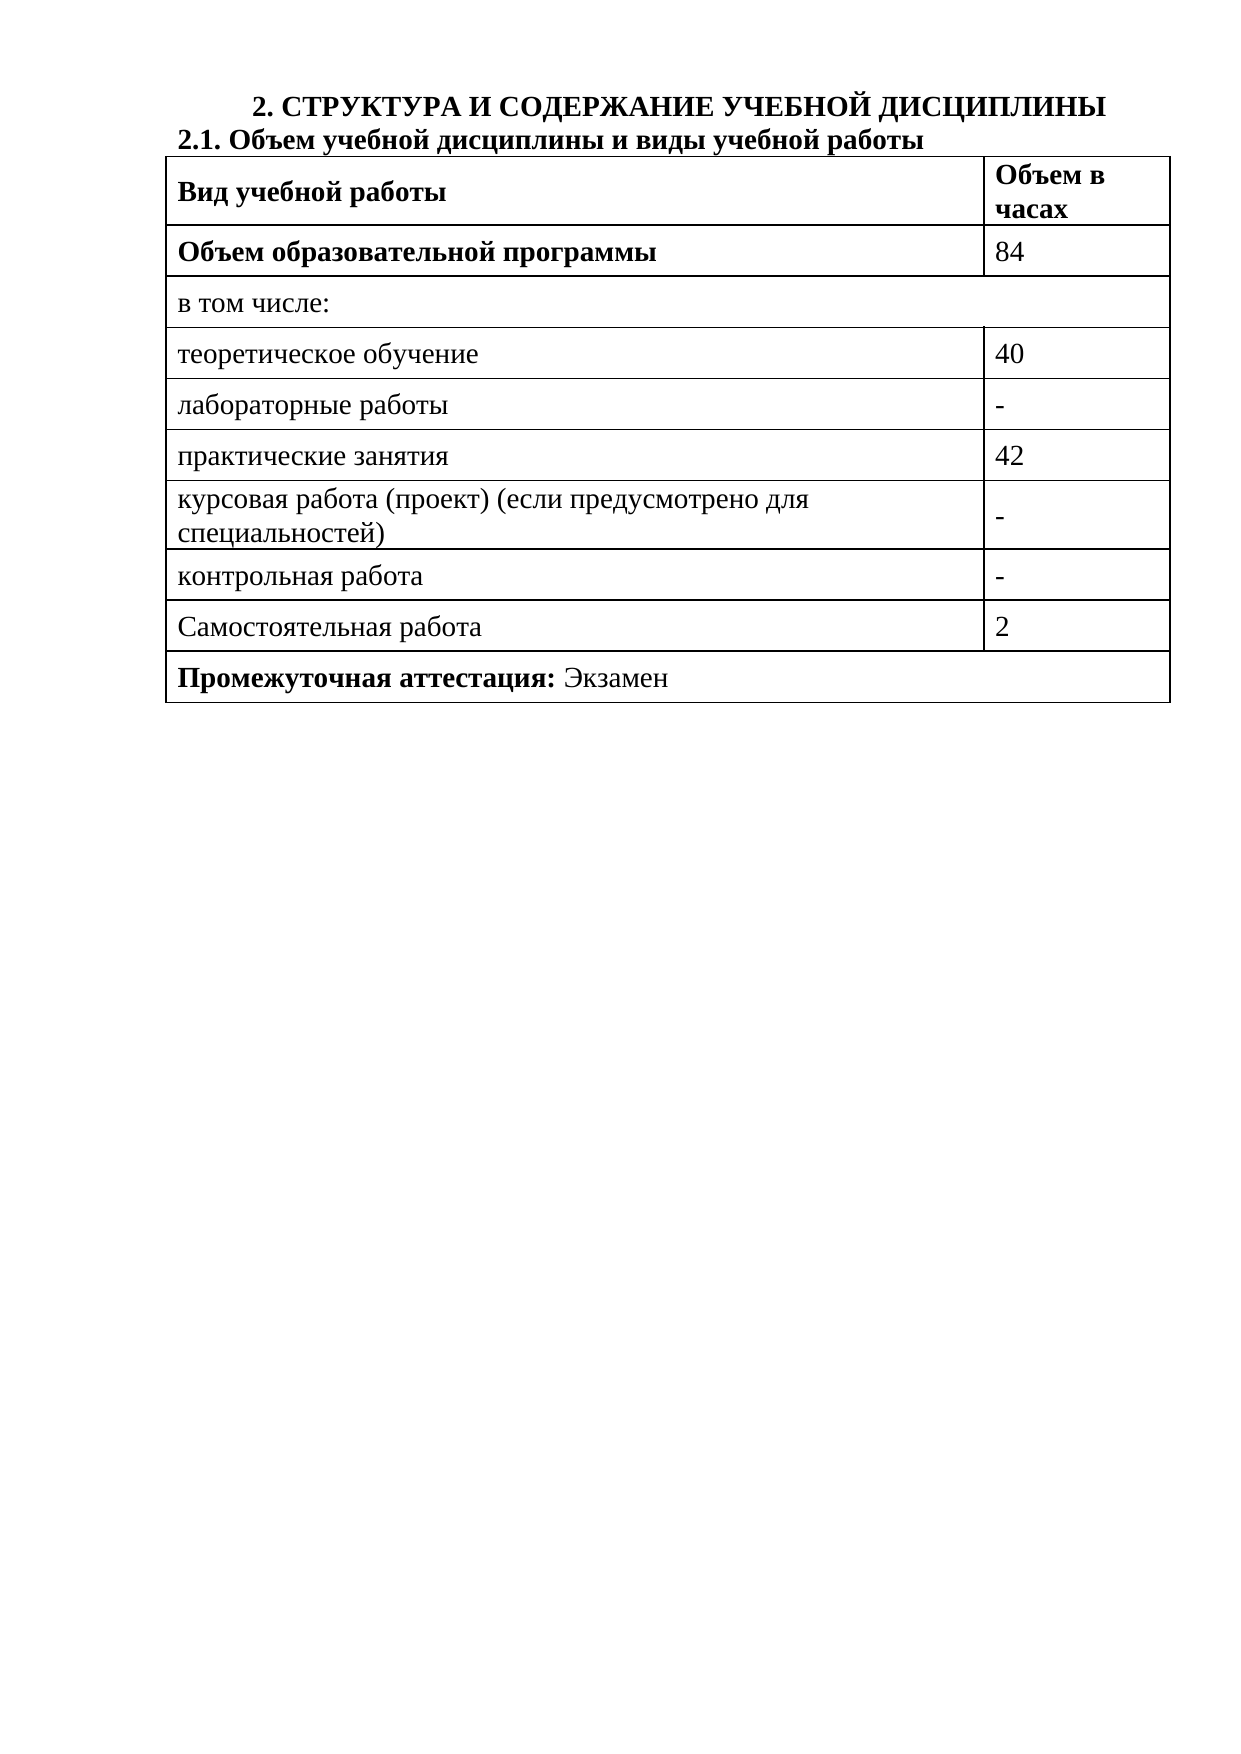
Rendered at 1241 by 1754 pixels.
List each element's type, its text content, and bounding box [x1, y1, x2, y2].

table_cell лабораторные работы [167, 379, 983, 428]
text 2. СТРУКТУРА И СОДЕРЖАНИЕ УЧЕБНОЙ ДИСЦИПЛИНЫ [177, 89, 1181, 122]
table_cell 42 [985, 430, 1169, 479]
table_cell - [985, 481, 1169, 548]
table_cell Объем образовательной программы [167, 226, 983, 275]
table_cell контрольная работа [167, 550, 983, 599]
table_cell 2 [985, 601, 1169, 650]
table_cell 84 [985, 226, 1169, 275]
table_cell курсовая работа (проект) (если предусмотрено для специальностей) [167, 481, 983, 548]
table_cell Промежуточная аттестация: Экзамен [167, 652, 1169, 701]
table_cell в том числе: [167, 277, 1169, 326]
table_cell Самостоятельная работа [167, 601, 983, 650]
text 2.1. Объем учебной дисциплины и виды учебной работы [177, 122, 1181, 156]
table_cell 40 [985, 328, 1169, 377]
table_cell - [985, 379, 1169, 428]
table_cell практические занятия [167, 430, 983, 479]
table_cell - [985, 550, 1169, 599]
table_header Объем в часах [985, 157, 1169, 224]
table_cell теоретическое обучение [167, 328, 983, 377]
table_header Вид учебной работы [167, 157, 983, 224]
